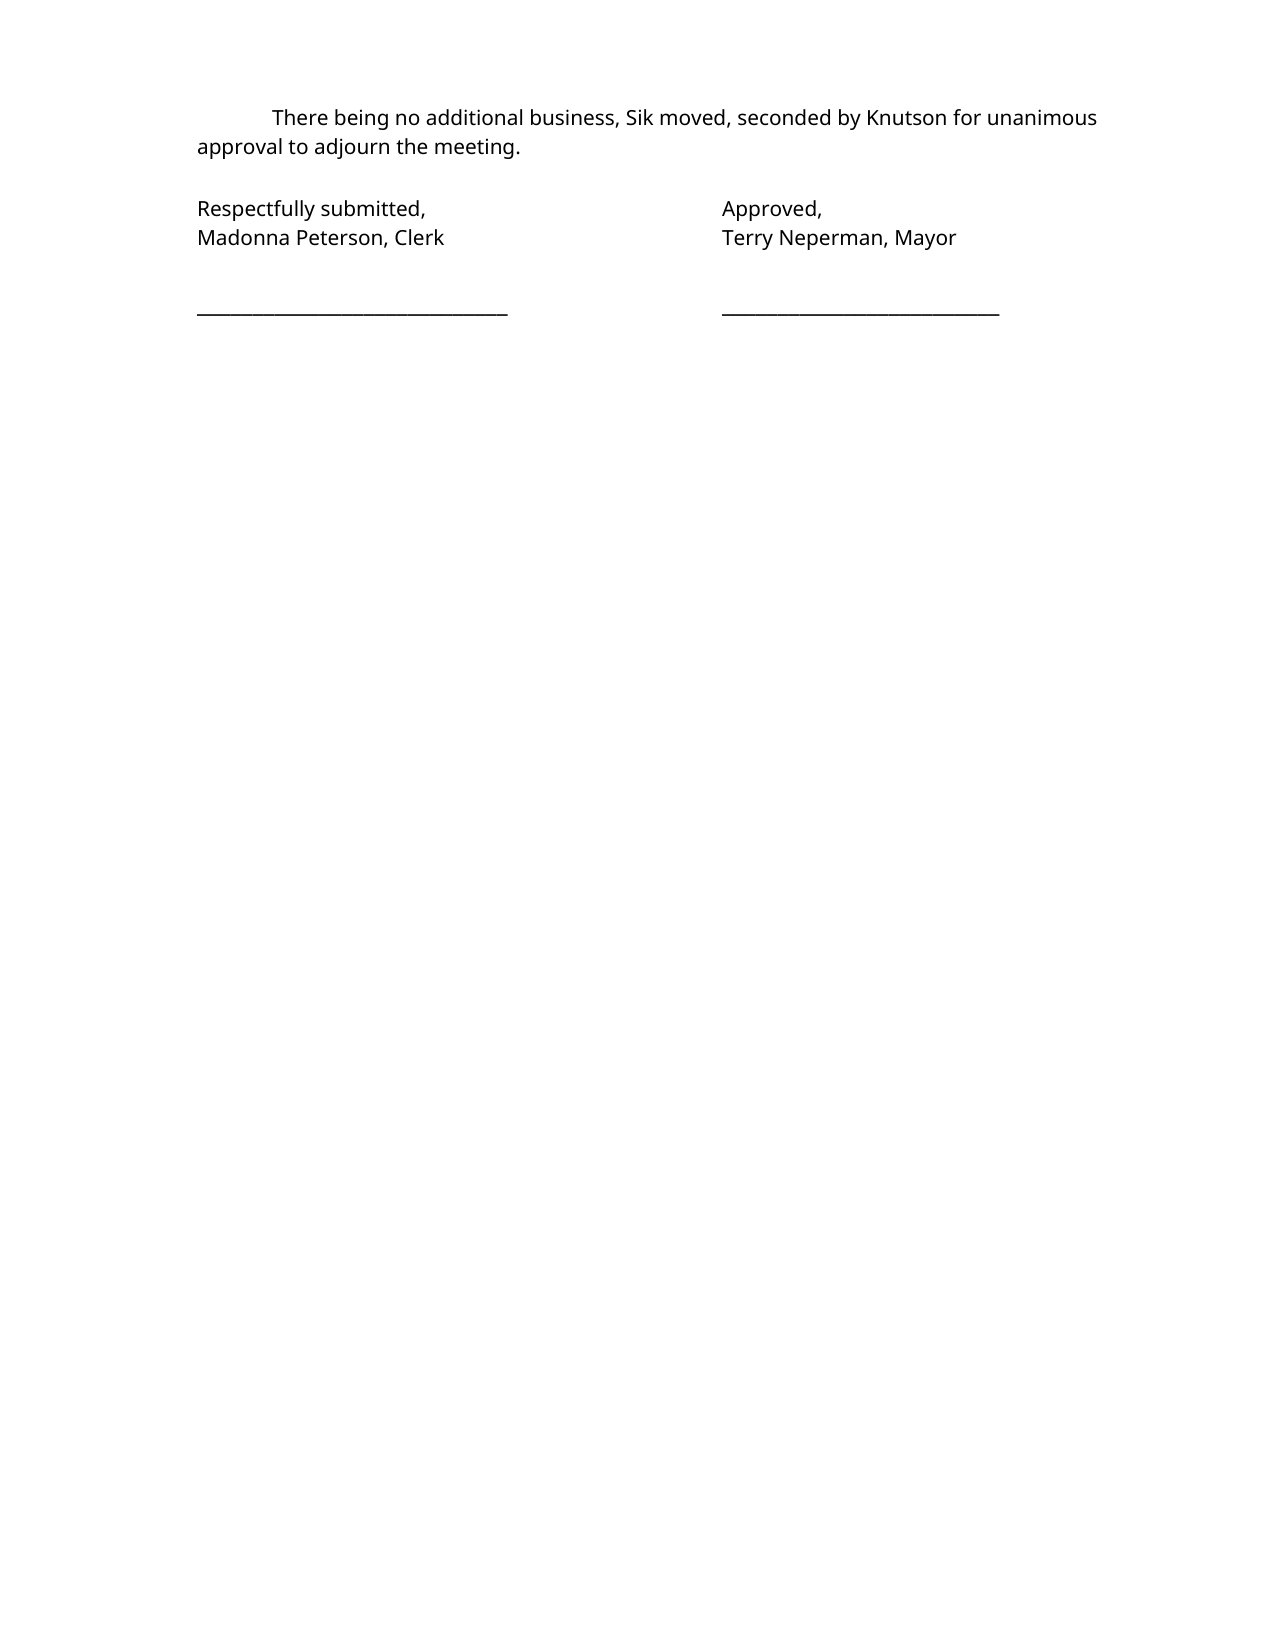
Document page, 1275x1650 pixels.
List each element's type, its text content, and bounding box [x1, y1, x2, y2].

text ____________________________ _________________________ [197, 285, 1116, 319]
text There being no additional business, Sik moved, seconded by Knutson for unanimous approval to adjourn the meeting. [197, 103, 1108, 160]
text Respectfully submitted, Approved, [197, 194, 1116, 223]
text Madonna Peterson, Clerk Terry Neperman, Mayor [197, 223, 1116, 251]
